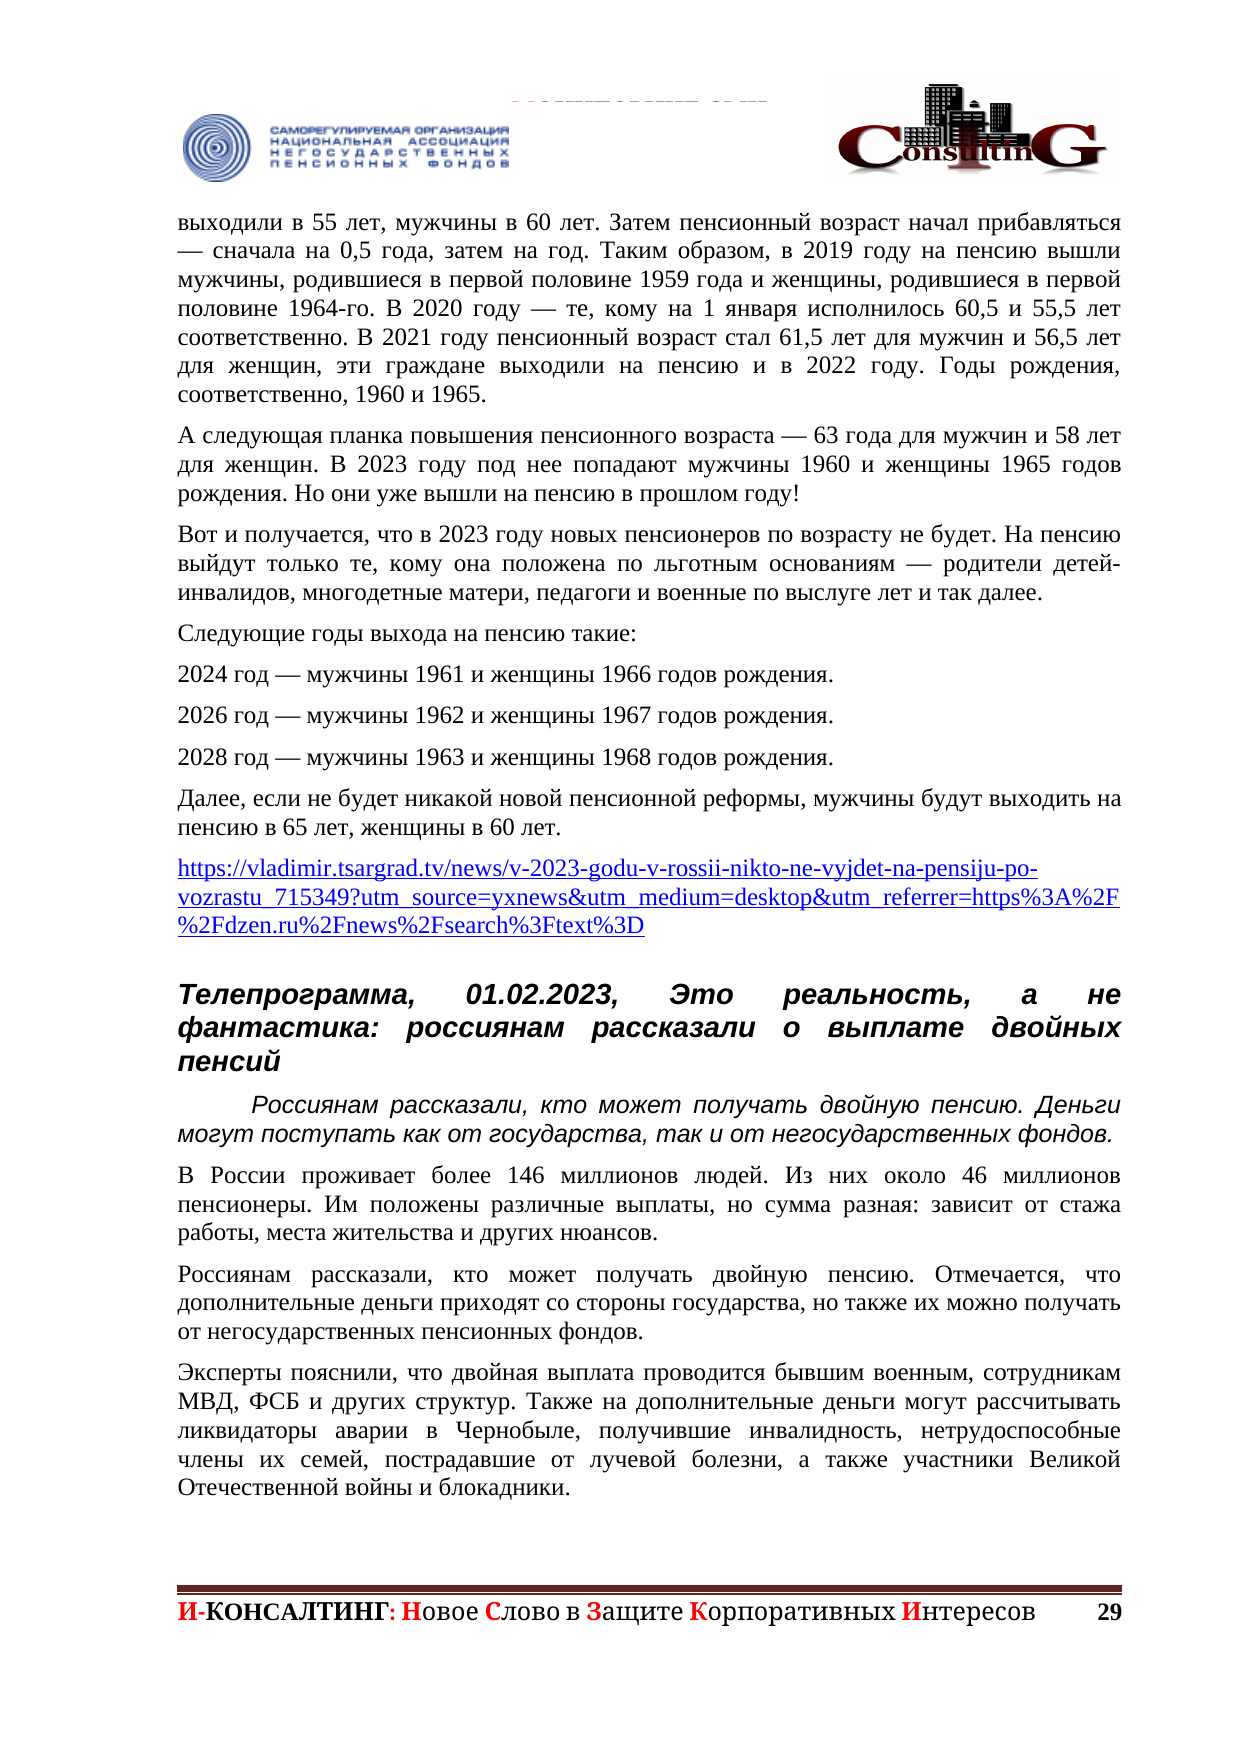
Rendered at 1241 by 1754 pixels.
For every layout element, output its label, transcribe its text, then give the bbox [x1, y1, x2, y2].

text 2026 год — мужчины 1962 и женщины 1967 годов рождения. [177, 701, 1122, 729]
text Эксперты пояснили, что двойная выплата проводится бывшим военным, сотрудникам МВД, ФСБ и других структур. Также на дополнительные деньги могут рассчитывать ликвидаторы аварии в Чернобыле, получившие инвалидность, нетрудоспособные члены их семей, пострадавшие от лучевой болезни, а также участники Великой Отечественной войны и блокадники. [177, 1357, 1122, 1501]
subtitle Телепрограмма, 01.02.2023, Это реальность, а не фантастика: россиянам рассказали о выплате двойных пенсий [177, 977, 1122, 1077]
picture [183, 114, 509, 182]
text Вот и получается, что в 2023 году новых пенсионеров по возрасту не будет. На пенсию выйдут только те, кому она положена по льготным основаниям — родители детей-инвалидов, многодетные матери, педагоги и военные по выслуге лет и так далее. [177, 519, 1122, 606]
text А следующая планка повышения пенсионного возраста — 63 года для мужчин и 58 лет для женщин. В 2023 году под нее попадают мужчины 1960 и женщины 1965 годов рождения. Но они уже вышли на пенсию в прошлом году! [177, 421, 1122, 507]
text Следующие годы выхода на пенсию такие: [177, 618, 1122, 647]
text В России проживает более 146 миллионов людей. Из них около 46 миллионов пенсионеры. Им положены различные выплаты, но сумма разная: зависит от стажа работы, места жительства и других нюансов. [177, 1160, 1122, 1246]
picture [821, 73, 1122, 182]
text Далее, если не будет никакой новой пенсионной реформы, мужчины будут выходить на пенсию в 65 лет, женщины в 60 лет. [177, 783, 1122, 841]
text 2024 год — мужчины 1961 и женщины 1966 годов рождения. [177, 659, 1122, 688]
subtitle Россиянам рассказали, кто может получать двойную пенсию. Деньги могут поступать как от государства, так и от негосударственных фондов. [177, 1090, 1122, 1147]
text https://vladimir.tsargrad.tv/news/v-2023-godu-v-rossii-nikto-ne-vyjdet-na-pensiju-po-vozrastu_715349?utm_source=yxnews&utm_medium=desktop&utm_referrer=https%3A%2F%2Fdzen.ru%2Fnews%2Fsearch%3Ftext%3D [177, 853, 1122, 939]
text Россиянам рассказали, кто может получать двойную пенсию. Отмечается, что дополнительные деньги приходят со стороны государства, но также их можно получать от негосударственных пенсионных фондов. [177, 1259, 1122, 1345]
text 2028 год — мужчины 1963 и женщины 1968 годов рождения. [177, 742, 1122, 771]
